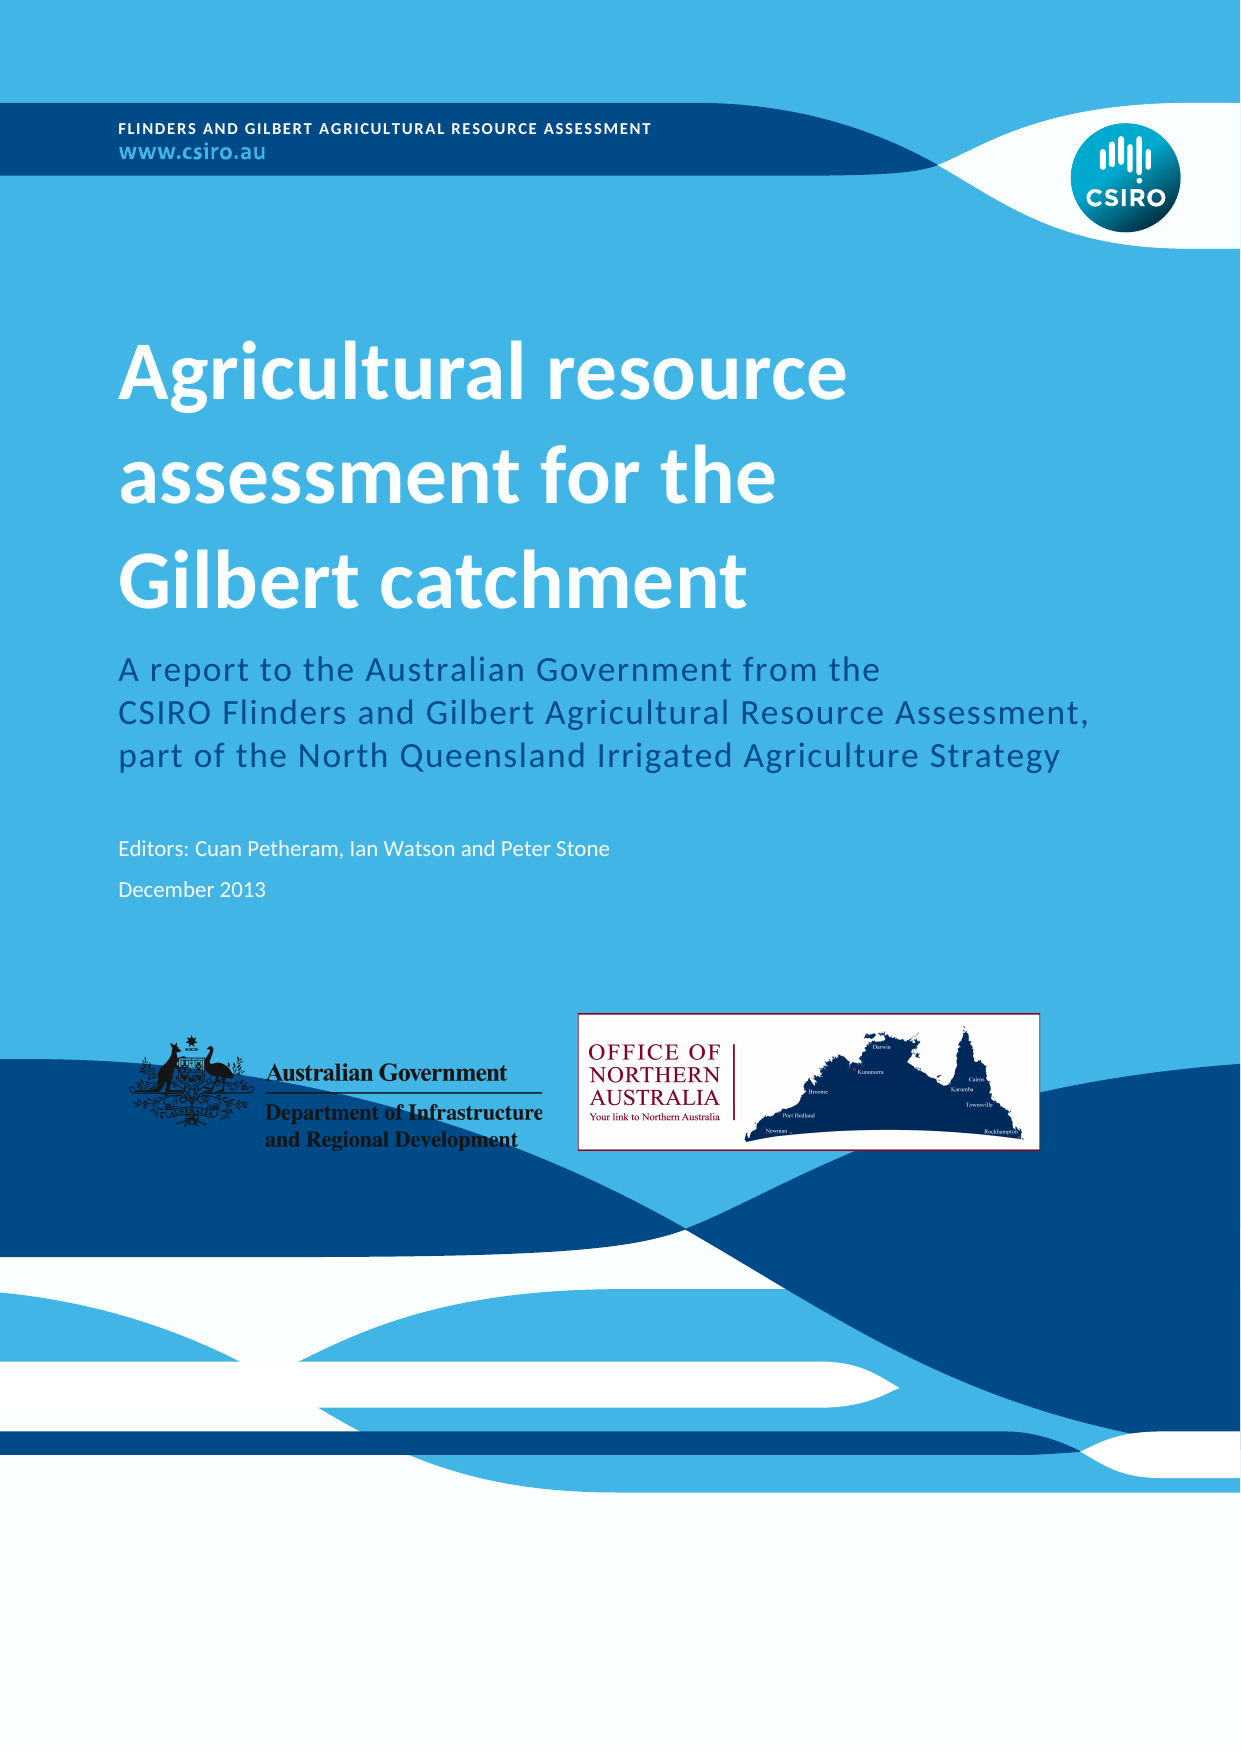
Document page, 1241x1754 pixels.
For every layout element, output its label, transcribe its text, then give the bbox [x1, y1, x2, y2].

table_cell Agricultural resource assessment for the Gilbert catchment A report to the Australian Government from the CSIRO Flinders and Gilbert Agricultural Resource Assessment, part of the North Queensland Irrigated Agriculture Strategy Editors: Cuan Petheram, Ian Watson and Peter Stone December 2013 [107, 316, 1133, 916]
picture [577, 1013, 1041, 1151]
text Flinders and Gilbert Agricultural Resource Assessment [118, 118, 1122, 138]
table_header [118, 986, 1144, 1163]
table_header [107, 151, 1133, 316]
picture [129, 1035, 543, 1151]
